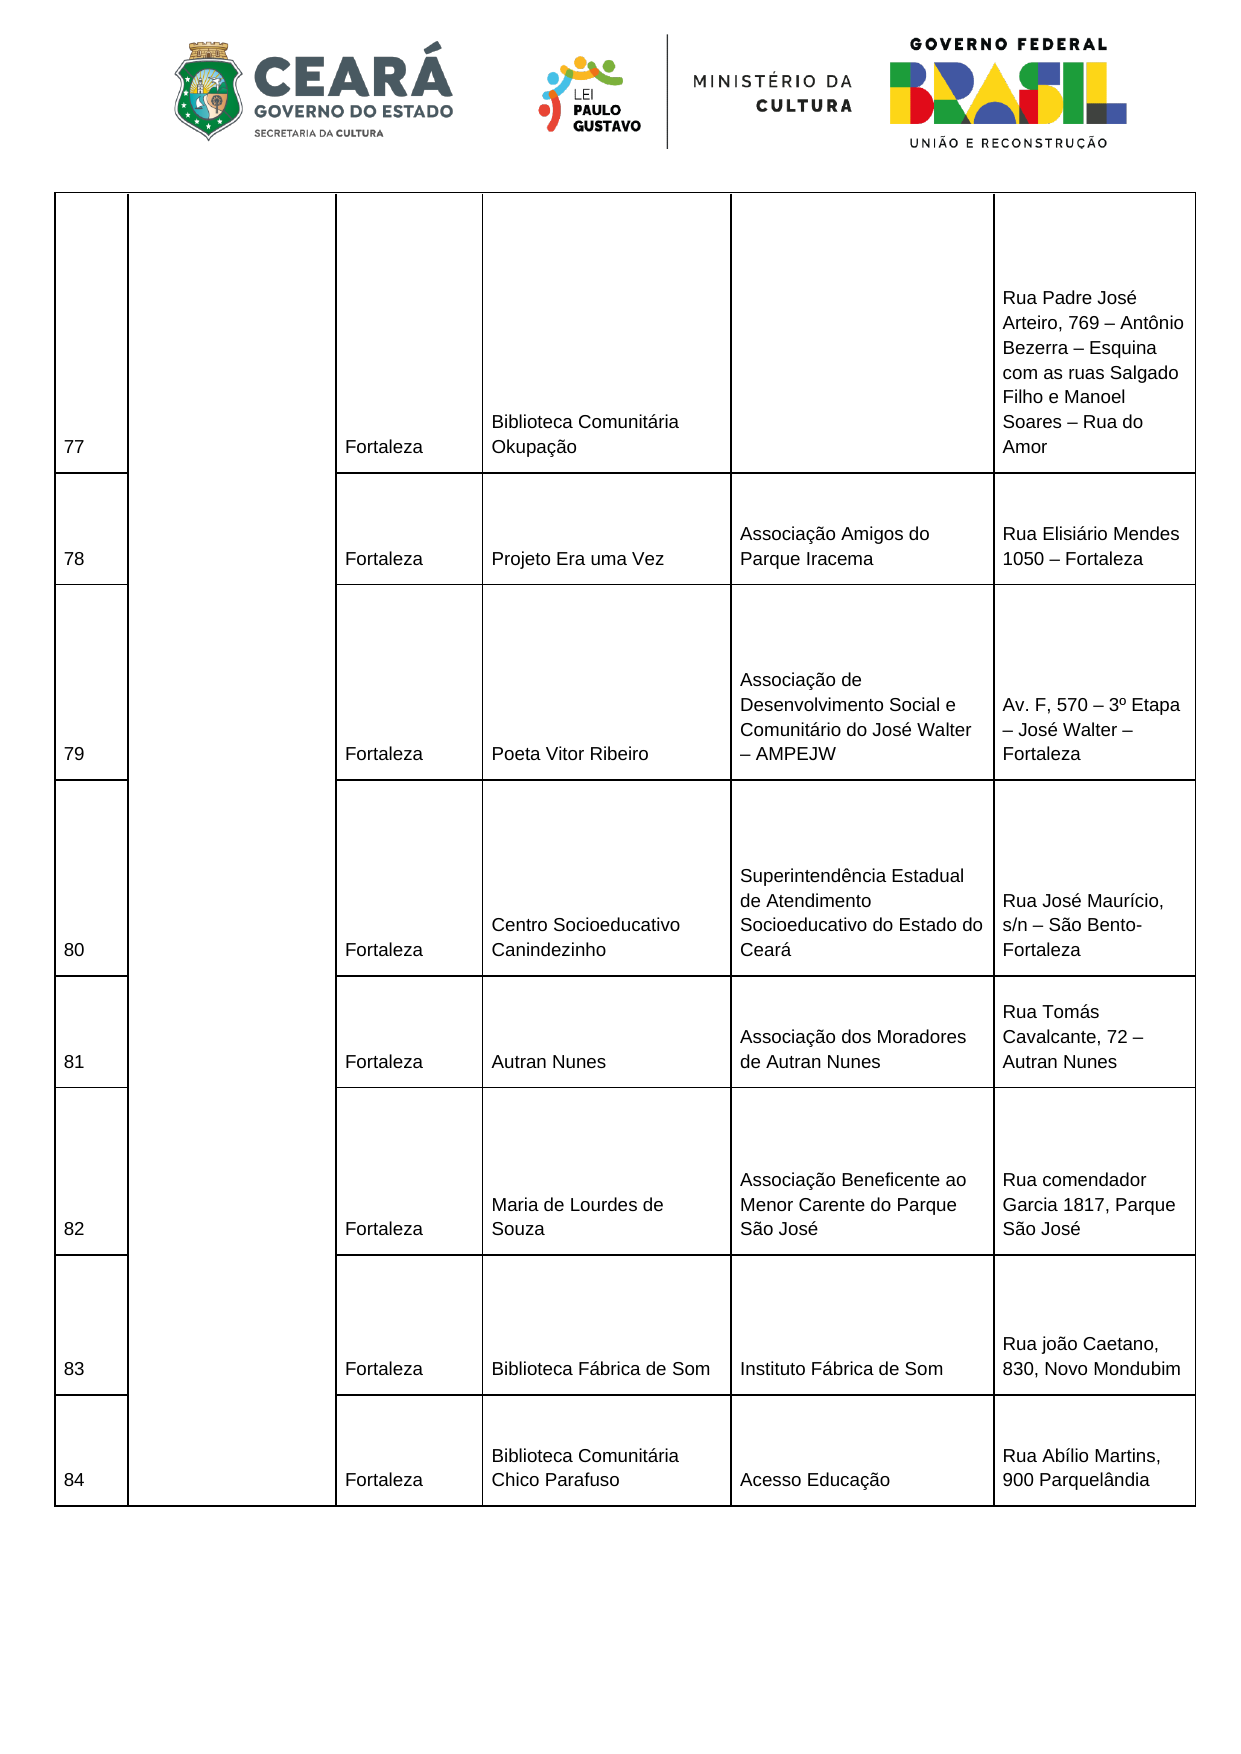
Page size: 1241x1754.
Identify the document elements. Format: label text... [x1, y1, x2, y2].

table_cell Associação dos Moradores de Autran Nunes [732, 977, 993, 1087]
table_cell Rua José Maurício, s/n – São Bento- Fortaleza [995, 781, 1195, 975]
table_cell [732, 193, 994, 472]
table_cell Biblioteca Comunitária Chico Parafuso [483, 1396, 730, 1505]
table_cell Instituto Fábrica de Som [732, 1256, 993, 1394]
table_cell 79 [56, 585, 127, 779]
table_cell Fortaleza [337, 977, 482, 1087]
picture [168, 34, 1129, 149]
table_cell 82 [56, 1088, 127, 1254]
table_cell Rua comendador Garcia 1817, Parque São José [995, 1088, 1195, 1254]
table_cell Autran Nunes [483, 977, 730, 1087]
table_cell 84 [56, 1396, 127, 1505]
table_cell Fortaleza [337, 1256, 482, 1394]
table_cell Associação Beneficente ao Menor Carente do Parque São José [732, 1088, 993, 1254]
table_cell Rua Abílio Martins, 900 Parquelândia [995, 1396, 1195, 1505]
table_cell Fortaleza [337, 1396, 482, 1505]
table_cell Fortaleza [337, 781, 482, 975]
table_cell Av. F, 570 – 3º Etapa – José Walter – Fortaleza [995, 585, 1195, 779]
table_cell Acesso Educação [732, 1396, 993, 1505]
table_cell Projeto Era uma Vez [483, 474, 730, 583]
table_cell Fortaleza [337, 585, 482, 779]
table_cell Poeta Vitor Ribeiro [483, 585, 730, 779]
table_cell 81 [56, 977, 127, 1087]
table_cell Fortaleza [337, 474, 482, 583]
table_cell Centro Socioeducativo Canindezinho [483, 781, 730, 975]
table_cell Associação de Desenvolvimento Social e Comunitário do José Walter – AMPEJW [732, 585, 993, 779]
table_cell Biblioteca Comunitária Okupação [483, 193, 731, 472]
table_cell Fortaleza [337, 193, 482, 472]
table_cell Rua Tomás Cavalcante, 72 – Autran Nunes [995, 977, 1195, 1087]
table_cell 78 [56, 474, 127, 583]
table_cell 77 [56, 193, 128, 472]
table_cell 80 [56, 781, 127, 975]
table_cell 83 [56, 1256, 127, 1394]
table_cell Maria de Lourdes de Souza [483, 1088, 730, 1254]
table_cell Fortaleza [337, 1088, 482, 1254]
table_cell Rua joão Caetano, 830, Novo Mondubim [995, 1256, 1195, 1394]
table_cell Rua Padre José Arteiro, 769 – Antônio Bezerra – Esquina com as ruas Salgado Filho e Manoel Soares – Rua do Amor [995, 193, 1195, 472]
table_cell Associação Amigos do Parque Iracema [732, 474, 993, 583]
table_cell Superintendência Estadual de Atendimento Socioeducativo do Estado do Ceará [732, 781, 993, 975]
table_cell Biblioteca Fábrica de Som [483, 1256, 730, 1394]
table_cell Rua Elisiário Mendes 1050 – Fortaleza [995, 474, 1195, 583]
